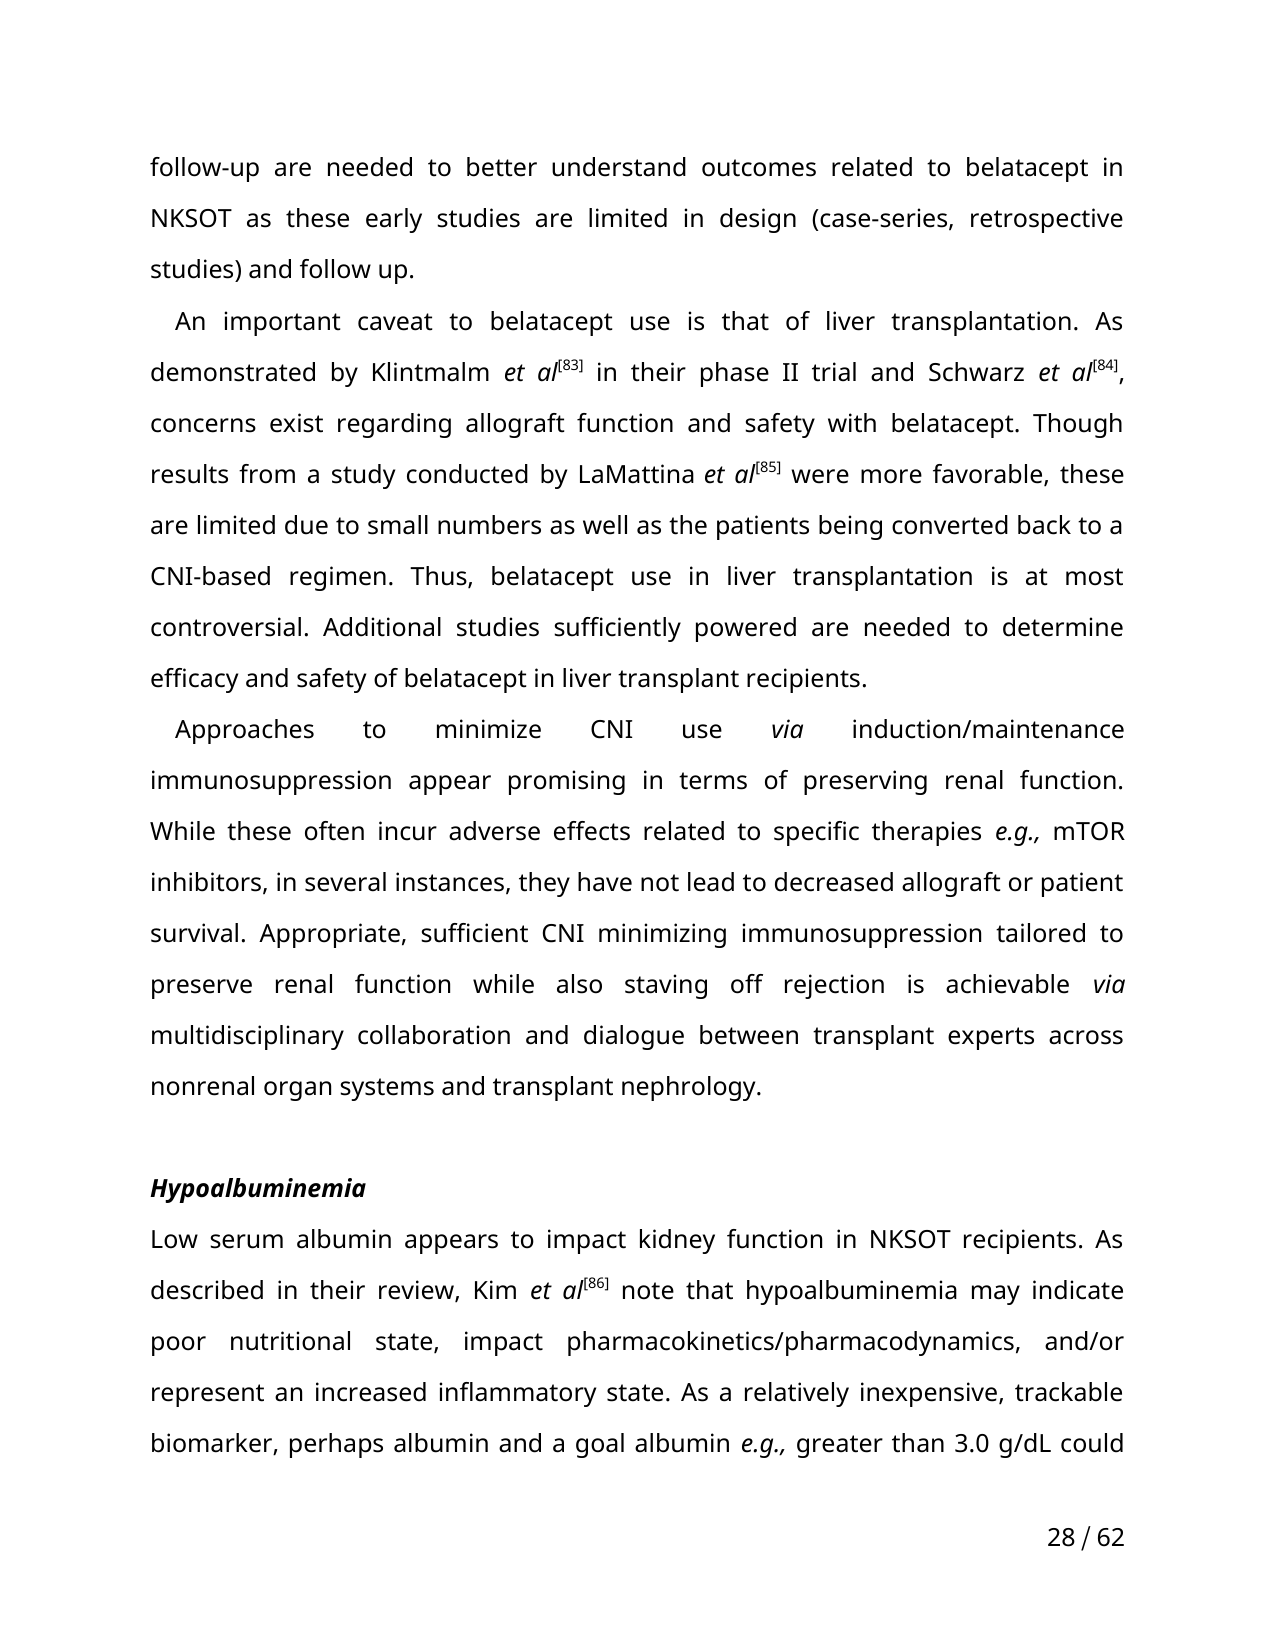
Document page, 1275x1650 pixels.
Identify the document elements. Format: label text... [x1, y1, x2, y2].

text Approaches to minimize CNI use via induction/maintenance immunosuppression appear promising in terms of preserving renal function. While these often incur adverse effects related to specific therapies e.g., mTOR inhibitors, in several instances, they have not lead to decreased allograft or patient survival. Appropriate, sufficient CNI minimizing immunosuppression tailored to preserve renal function while also staving off rejection is achievable via multidisciplinary collaboration and dialogue between transplant experts across nonrenal organ systems and transplant nephrology. [150, 711, 1125, 1103]
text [150, 1222, 1125, 1460]
text Hypoalbuminemia [150, 1171, 1125, 1205]
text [150, 150, 1125, 286]
text An important caveat to belatacept use is that of liver transplantation. As demonstrated by Klintmalm et al[83] in their phase II trial and Schwarz et al[84], concerns exist regarding allograft function and safety with belatacept. Though results from a study conducted by LaMattina et al[85] were more favorable, these are limited due to small numbers as well as the patients being converted back to a CNI-based regimen. Thus, belatacept use in liver transplantation is at most controversial. Additional studies sufficiently powered are needed to determine efficacy and safety of belatacept in liver transplant recipients. [150, 303, 1125, 694]
